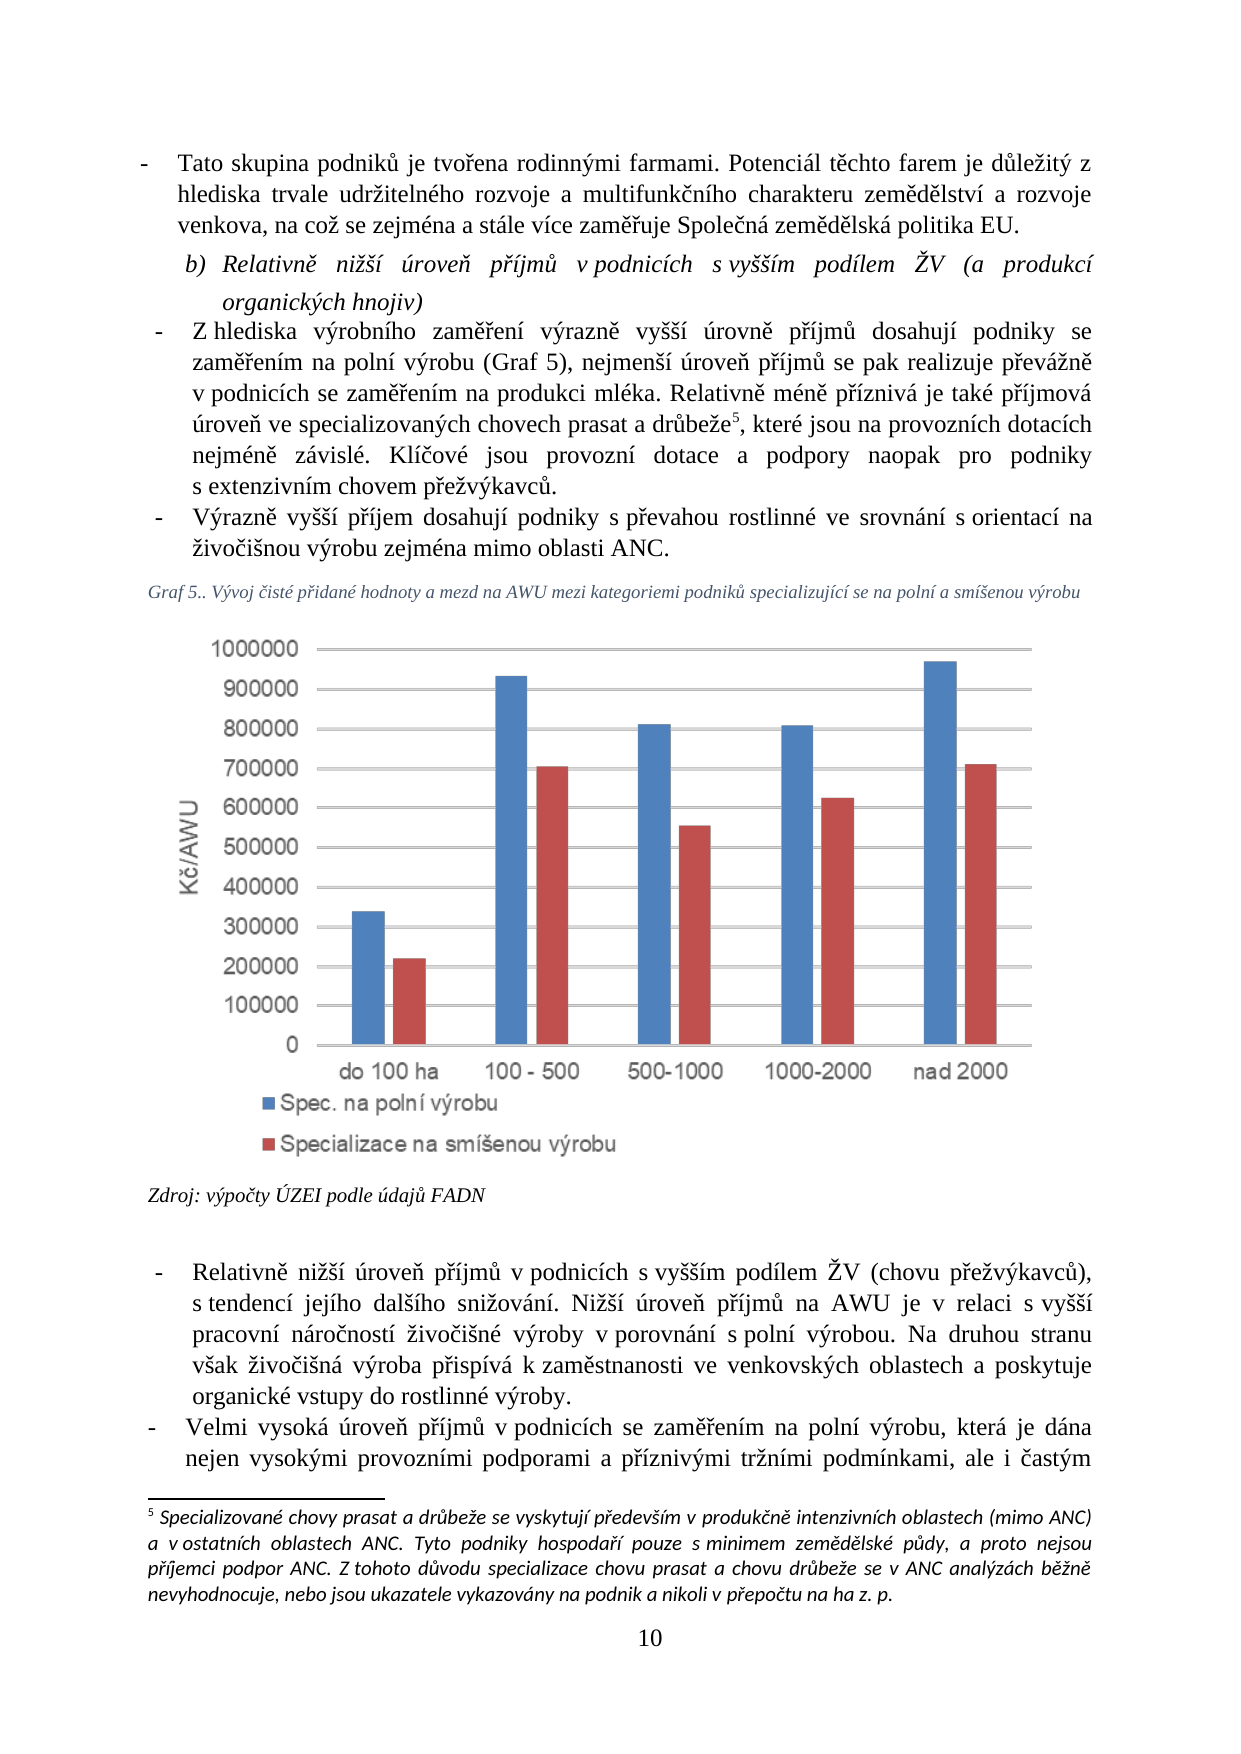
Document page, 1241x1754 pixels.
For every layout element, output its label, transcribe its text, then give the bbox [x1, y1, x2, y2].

list Z hlediska výrobního zaměření výrazně vyšší úrovně příjmů dosahují podniky se zaměřením na polní výrobu (Graf 4), nejmenší úroveň příjmů se pak realizuje převážně v podnicích se zaměřením na produkci mléka. Relativně méně příznivá je také příjmová úroveň ve specializovaných chovech prasat a drůbeže, které jsou na provozních dotacích nejméně závislé. Klíčové jsou provozní dotace a podpory naopak pro podniky s extenzivním chovem přežvýkavců. [154, 316, 1092, 500]
list Tato skupina podniků je tvořena rodinnými farmami. Potenciál těchto farem je důležitý z hlediska trvale udržitelného rozvoje a multifunkčního charakteru zemědělství a rozvoje venkova, na což se zejména a stále více zaměřuje Společná zemědělská politika EU. [140, 148, 1092, 238]
list Relativně nižší úroveň příjmů v podnicích s vyšším podílem ŽV (a produkcí organických hnojiv) [185, 241, 1092, 316]
text Zdroj: výpočty ÚZEI podle údajů FADN [148, 1183, 1092, 1207]
list Výrazně vyšší příjem dosahují podniky s převahou rostlinné ve srovnání s orientací na živočišnou výrobu zejména mimo oblasti ANC. [154, 502, 1092, 562]
list Relativně nižší úroveň příjmů v podnicích s vyšším podílem ŽV (chovu přežvýkavců), s tendencí jejího dalšího snižování. Nižší úroveň příjmů na AWU je v relaci s vyšší pracovní náročností živočišné výroby v porovnání s polní výrobou. Na druhou stranu však živočišná výroba přispívá k zaměstnanosti ve venkovských oblastech a poskytuje organické vstupy do rostlinné výroby. [154, 1257, 1092, 1410]
text Graf 5.. Vývoj čisté přidané hodnoty a mezd na AWU mezi kategoriemi podniků specializující se na polní a smíšenou výrobu [148, 581, 1092, 602]
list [148, 1412, 1092, 1472]
picture [147, 623, 1052, 1165]
